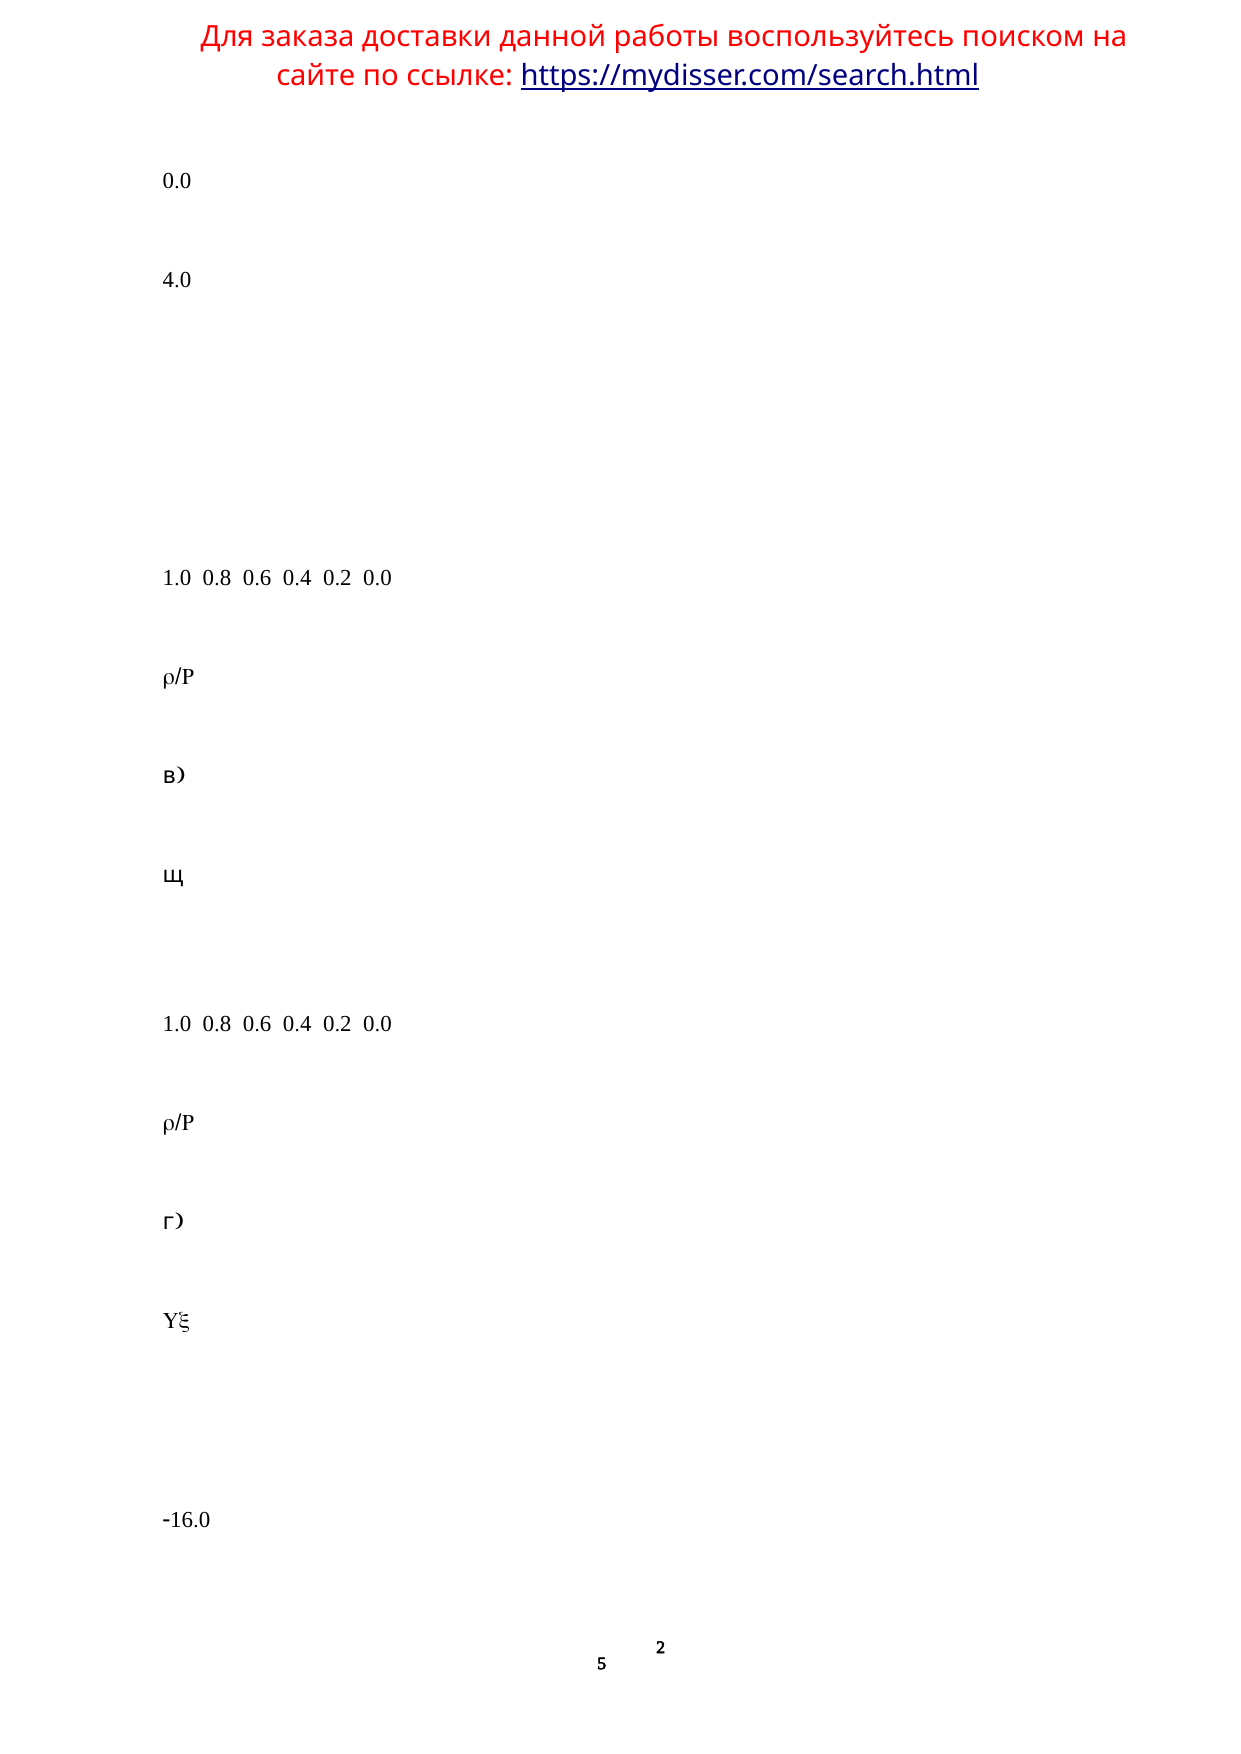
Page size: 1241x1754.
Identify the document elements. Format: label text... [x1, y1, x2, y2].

text r/R [103, 1107, 1152, 1135]
text 1.0 0.8 0.6 0.4 0.2 0.0 [103, 561, 1152, 590]
text r/R [103, 660, 1152, 689]
text 4.0 [103, 264, 1152, 292]
text Ux [103, 1305, 1152, 1334]
text 1.0 0.8 0.6 0.4 0.2 0.0 [103, 1007, 1152, 1036]
text -16.0 [103, 1503, 1152, 1532]
text в) [103, 759, 1152, 788]
text щ [103, 859, 1152, 887]
text 0.0 [103, 164, 1152, 193]
text г) [103, 1206, 1152, 1234]
